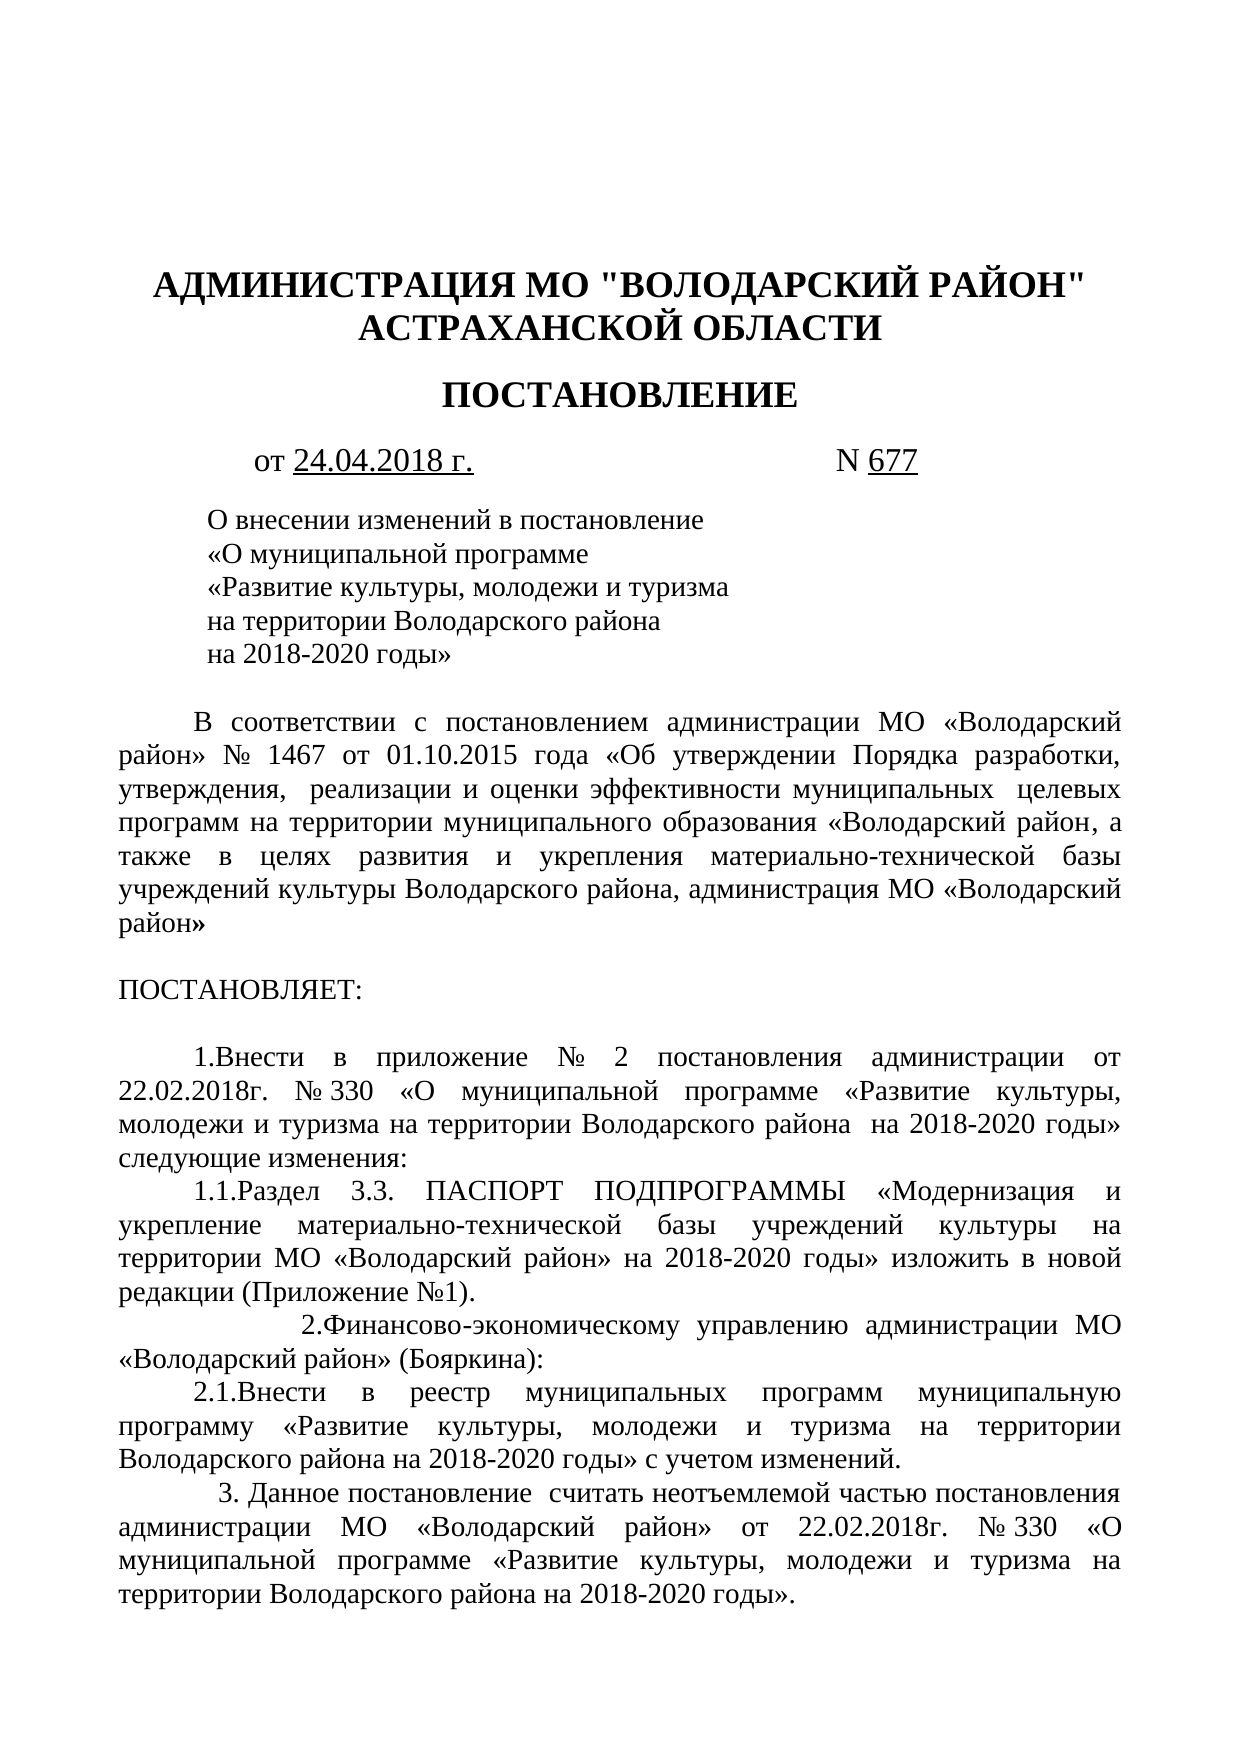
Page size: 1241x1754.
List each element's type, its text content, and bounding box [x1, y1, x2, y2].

text ПОСТАНОВЛЯЕТ: [118, 972, 1122, 1006]
text АСТРАХАНСКОЙ ОБЛАСТИ [118, 306, 1122, 349]
text «О муниципальной программе [118, 536, 1122, 569]
text АДМИНИСТРАЦИЯ МО "ВОЛОДАРСКИЙ РАЙОН" [118, 262, 1122, 306]
table_header от 24.04.2018 г. [107, 440, 620, 478]
text на территории Володарского района [118, 603, 1122, 637]
text 2.1.Внести в реестр муниципальных программ муниципальную программу «Развитие культуры, молодежи и туризма на территории Володарского района на 2018-2020 годы» с учетом изменений. [118, 1374, 1122, 1475]
text 1.1.Раздел 3.3. ПАСПОРТ ПОДПРОГРАММЫ «Модернизация и укрепление материально-технической базы учреждений культуры на территории МО «Володарский район» на 2018-2020 годы» изложить в новой редакции (Приложение №1). [118, 1173, 1122, 1307]
table_header N 677 [620, 440, 1133, 478]
text на 2018-2020 годы» [118, 637, 1122, 670]
text 1.Внести в приложение № 2 постановления администрации от 22.02.2018г. № 330 «О муниципальной программе «Развитие культуры, молодежи и туризма на территории Володарского района на 2018-2020 годы» следующие изменения: [118, 1039, 1122, 1173]
text О внесении изменений в постановление [118, 502, 1122, 536]
text 3. Данное постановление считать неотъемлемой частью постановления администрации МО «Володарский район» от 22.02.2018г. № 330 «О муниципальной программе «Развитие культуры, молодежи и туризма на территории Володарского района на 2018-2020 годы». [118, 1475, 1122, 1609]
text ПОСТАНОВЛЕНИЕ [118, 373, 1122, 416]
text 2.Финансово-экономическому управлению администрации МО «Володарский район» (Бояркина): [118, 1307, 1122, 1374]
text «Развитие культуры, молодежи и туризма [118, 569, 1122, 603]
text В соответствии с постановлением администрации МО «Володарский район» № 1467 от 01.10.2015 года «Об утверждении Порядка разработки, утверждения, реализации и оценки эффективности муниципальных целевых программ на территории муниципального образования «Володарский район, а также в целях развития и укрепления материально-технической базы учреждений культуры Володарского района, администрация МО «Володарский район» [118, 704, 1122, 938]
